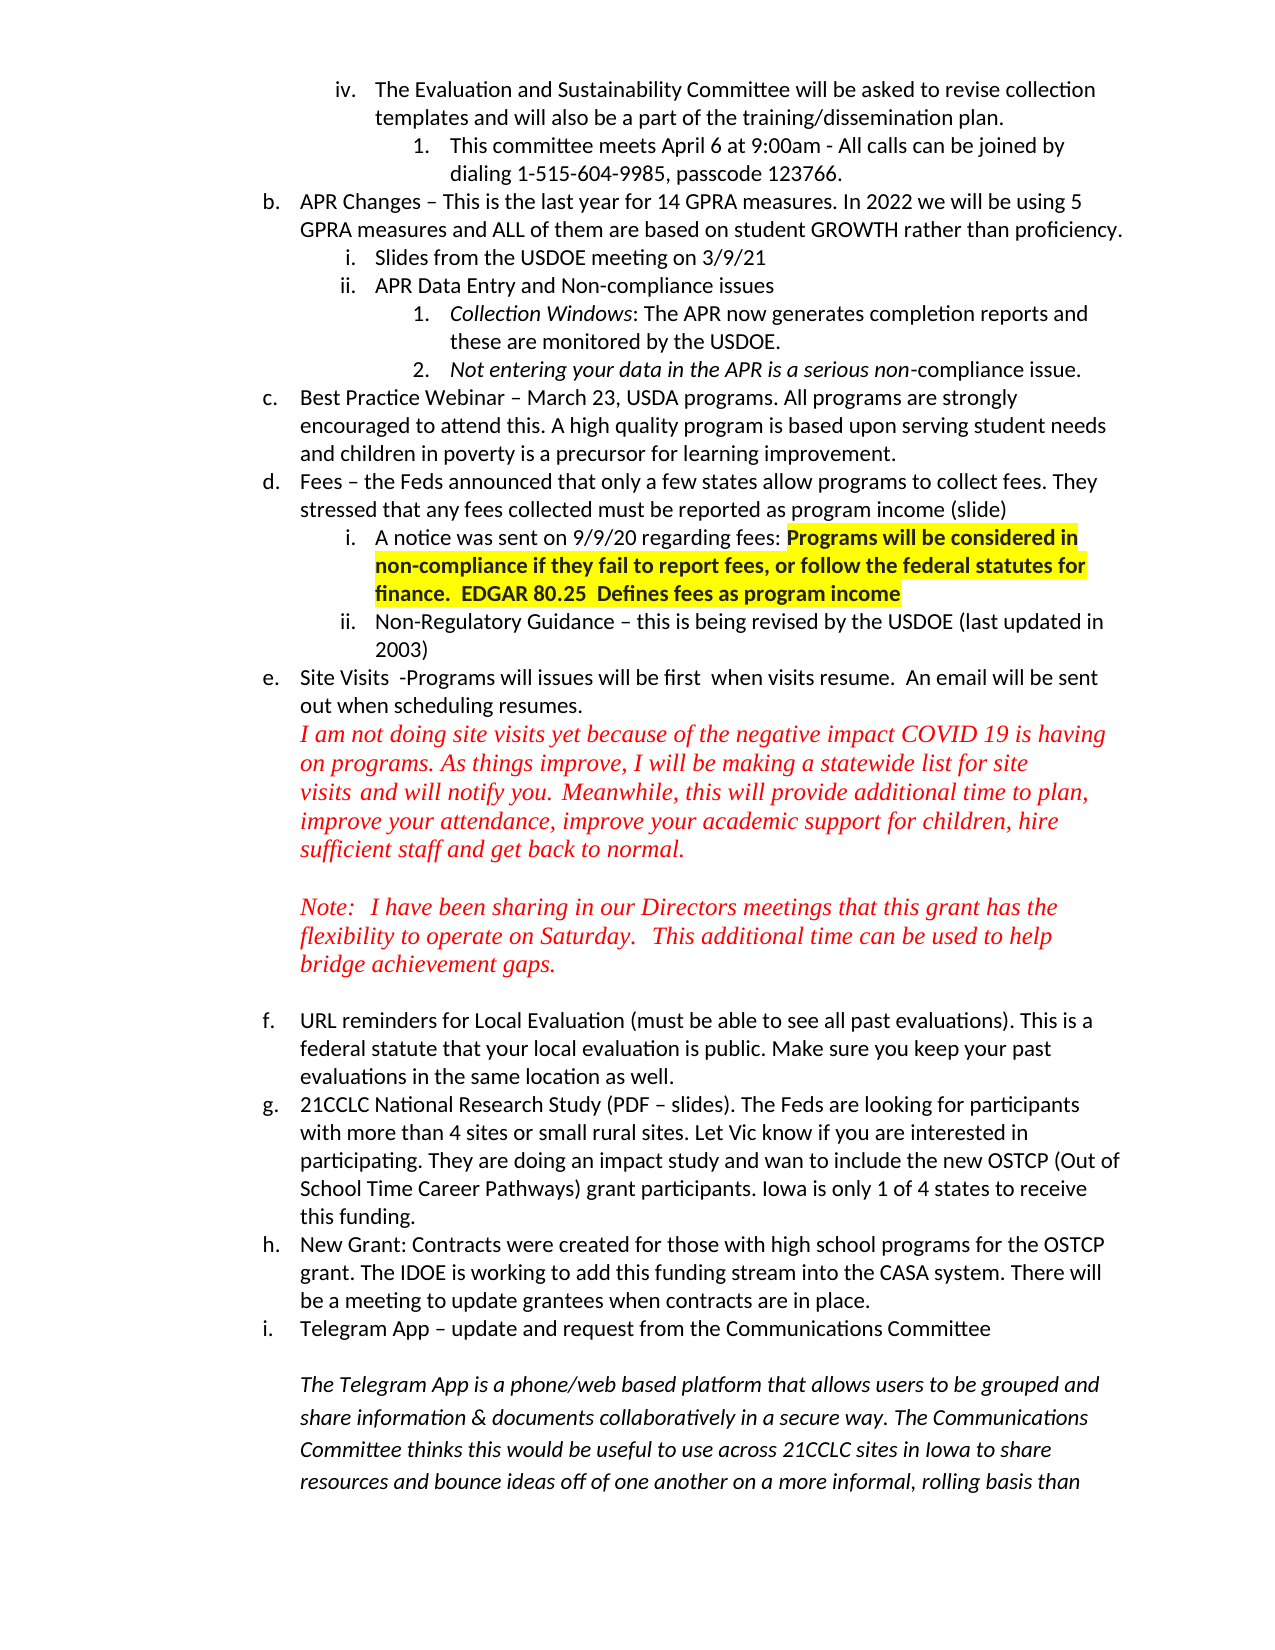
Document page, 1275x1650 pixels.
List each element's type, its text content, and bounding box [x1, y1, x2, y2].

list Slides from the USDOE meeting on 3/9/21 [356, 243, 1125, 271]
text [300, 1371, 1125, 1495]
list This committee meets April 6 at 9:00am - All calls can be joined by dialing 1-515-604-9985, passcode 123766. [412, 131, 1125, 187]
list Best Practice Webinar – March 23, USDA programs. All programs are strongly encouraged to attend this. A high quality program is based upon serving student needs and children in poverty is a precursor for learning improvement. [262, 383, 1125, 467]
text Note: I have been sharing in our Directors meetings that this grant has the flexibility to operate on Saturday. This additional time can be used to help bridge achievement gaps. [300, 892, 1125, 978]
list Site Visits -Programs will issues will be first when visits resume. An email will be sent out when scheduling resumes. [262, 663, 1125, 719]
list The Evaluation and Sustainability Committee will be asked to revise collection templates and will also be a part of the training/dissemination plan. [356, 75, 1125, 131]
list Not entering your data in the APR is a serious non-compliance issue. [412, 355, 1125, 383]
list A notice was sent on 9/9/20 regarding fees: Programs will be considered in non-compliance if they fail to report fees, or follow the federal statutes for finance. EDGAR 80.25 Defines fees as program income [356, 523, 787, 607]
list New Grant: Contracts were created for those with high school programs for the OSTCP grant. The IDOE is working to add this funding stream into the CASA system. There will be a meeting to update grantees when contracts are in place. [262, 1230, 1125, 1314]
list Telegram App – update and request from the Communications Committee [262, 1314, 1125, 1342]
list Fees – the Feds announced that only a few states allow programs to collect fees. They stressed that any fees collected must be reported as program income (slide) [262, 467, 1125, 523]
list 21CCLC National Research Study (PDF – slides). The Feds are looking for participants with more than 4 sites or small rural sites. Let Vic know if you are interested in participating. They are doing an impact study and wan to include the new OSTCP (Out of School Time Career Pathways) grant participants. Iowa is only 1 of 4 states to receive this funding. [262, 1090, 1125, 1230]
list APR Changes – This is the last year for 14 GPRA measures. In 2022 we will be using 5 GPRA measures and ALL of them are based on student GROWTH rather than proficiency. [262, 187, 1125, 243]
list URL reminders for Local Evaluation (must be able to see all past evaluations). This is a federal statute that your local evaluation is public. Make sure you keep your past evaluations in the same location as well. [262, 1006, 1125, 1090]
text I am not doing site visits yet because of the negative impact COVID 19 is having on programs. As things improve, I will be making a statewide list for site visits and will notify you. Meanwhile, this will provide additional time to plan, improve your attendance, improve your academic support for children, hire sufficient staff and get back to normal. [300, 719, 1125, 863]
list Collection Windows: The APR now generates completion reports and these are monitored by the USDOE. [412, 299, 1125, 355]
list APR Data Entry and Non-compliance issues [356, 271, 1125, 299]
list A notice was sent on 9/9/20 regarding fees: Programs will be considered in non-compliance if they fail to report fees, or follow the federal statutes for finance. EDGAR 80.25 Defines fees as program income [901, 523, 1125, 607]
list Non-Regulatory Guidance – this is being revised by the USDOE (last updated in 2003) [356, 607, 1125, 663]
